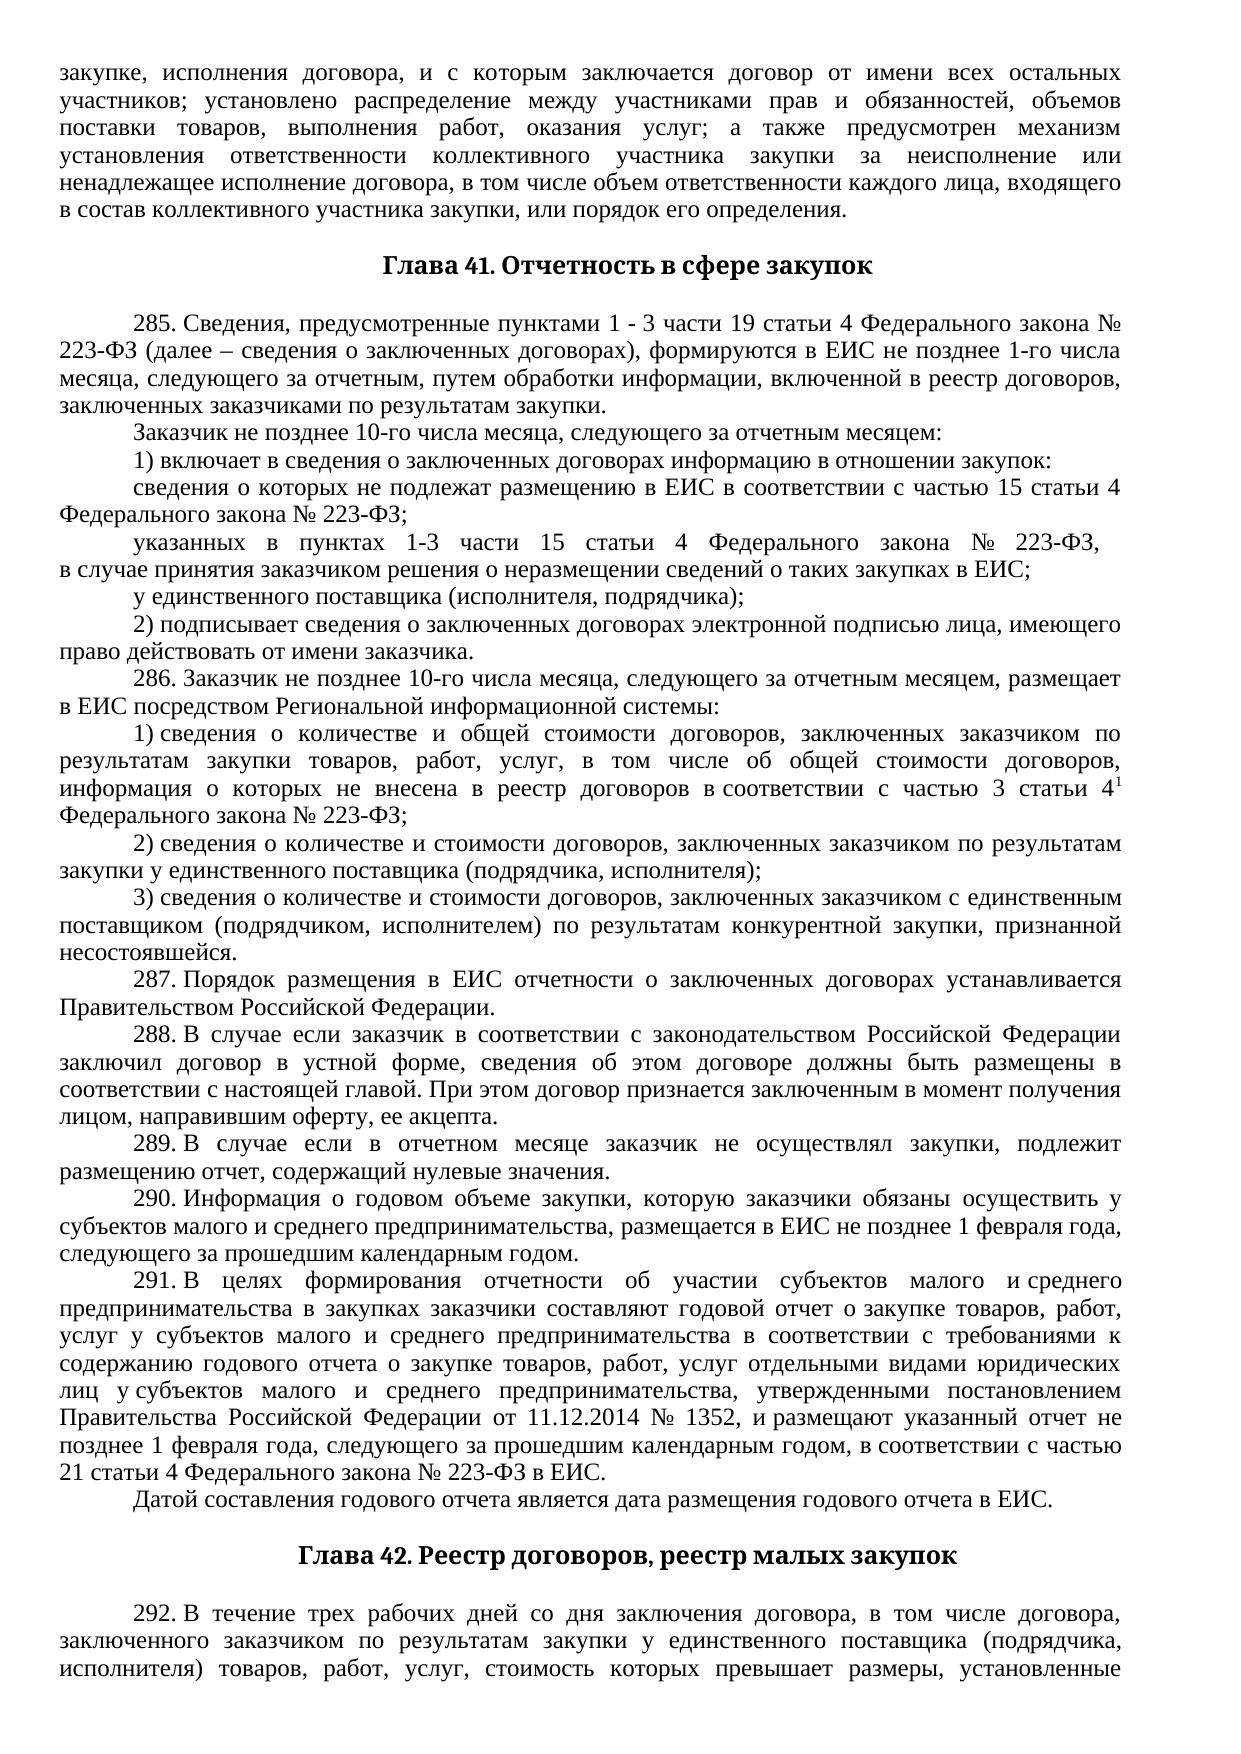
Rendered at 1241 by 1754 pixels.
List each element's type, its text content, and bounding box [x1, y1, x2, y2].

text 291. В целях формирования отчетности об участии субъектов малого и среднего предпринимательства в закупках заказчики составляют годовой отчет о закупке товаров, работ, услуг у субъектов малого и среднего предпринимательства в соответствии с требованиями к содержанию годового отчета о закупке товаров, работ, услуг отдельными видами юридических лиц у субъектов малого и среднего предпринимательства, утвержденными постановлением Правительства Российской Федерации от 11.12.2014 № 1352, и размещают указанный отчет не позднее 1 февраля года, следующего за прошедшим календарным годом, в соответствии с частью 21 статьи 4 Федерального закона № 223-ФЗ в ЕИС. [59, 1267, 1122, 1486]
text 289. В случае если в отчетном месяце заказчик не осуществлял закупки, подлежит размещению отчет, содержащий нулевые значения. [59, 1130, 1122, 1185]
text 287. Порядок размещения в ЕИС отчетности о заключенных договорах устанавливается Правительством Российской Федерации. [59, 966, 1122, 1021]
text Датой составления годового отчета является дата размещения годового отчета в ЕИС. [59, 1486, 1122, 1513]
text 288. В случае если заказчик в соответствии с законодательством Российской Федерации заключил договор в устной форме, сведения об этом договоре должны быть размещены в соответствии с настоящей главой. При этом договор признается заключенным в момент получения лицом, направившим оферту, ее акцепта. [59, 1021, 1122, 1130]
subtitle Глава 42. Реестр договоров, реестр малых закупок [59, 1542, 1122, 1571]
text 1) включает в сведения о заключенных договорах информацию в отношении закупок: [59, 446, 1122, 474]
text сведения о которых не подлежат размещению в ЕИС в соответствии с частью 15 статьи 4 Федерального закона № 223-ФЗ; [59, 474, 1122, 528]
text 2) подписывает сведения о заключенных договорах электронной подписью лица, имеющего право действовать от имени заказчика. [59, 610, 1122, 665]
text Заказчик не позднее 10-го числа месяца, следующего за отчетным месяцем: [59, 419, 1122, 446]
text 286. Заказчик не позднее 10-го числа месяца, следующего за отчетным месяцем, размещает в ЕИС посредством Региональной информационной системы: [59, 665, 1122, 720]
text 290. Информация о годовом объеме закупки, которую заказчики обязаны осуществить у субъектов малого и среднего предпринимательства, размещается в ЕИС не позднее 1 февраля года, следующего за прошедшим календарным годом. [59, 1185, 1122, 1267]
text 3) сведения о количестве и стоимости договоров, заключенных заказчиком с единственным поставщиком (подрядчиком, исполнителем) по результатам конкурентной закупки, признанной несостоявшейся. [59, 884, 1122, 966]
subtitle Глава 41. Отчетность в сфере закупок [59, 252, 1122, 281]
text указанных в пунктах 1-3 части 15 статьи 4 Федерального закона № 223-ФЗ, в случае принятия заказчиком решения о неразмещении сведений о таких закупках в ЕИС; [59, 528, 1122, 583]
text 285. Сведения, предусмотренные пунктами 1 - 3 части 19 статьи 4 Федерального закона № 223-ФЗ (далее – сведения о заключенных договорах), формируются в ЕИС не позднее 1-го числа месяца, следующего за отчетным, путем обработки информации, включенной в реестр договоров, заключенных заказчиками по результатам закупки. [59, 309, 1122, 419]
text 2) сведения о количестве и стоимости договоров, заключенных заказчиком по результатам закупки у единственного поставщика (подрядчика, исполнителя); [59, 829, 1122, 884]
text у единственного поставщика (исполнителя, подрядчика); [59, 583, 1122, 610]
text 1) сведения о количестве и общей стоимости договоров, заключенных заказчиком по результатам закупки товаров, работ, услуг, в том числе об общей стоимости договоров, информация о которых не внесена в реестр договоров в соответствии с частью 3 статьи 41 Федерального закона № 223-ФЗ; [59, 720, 1122, 829]
